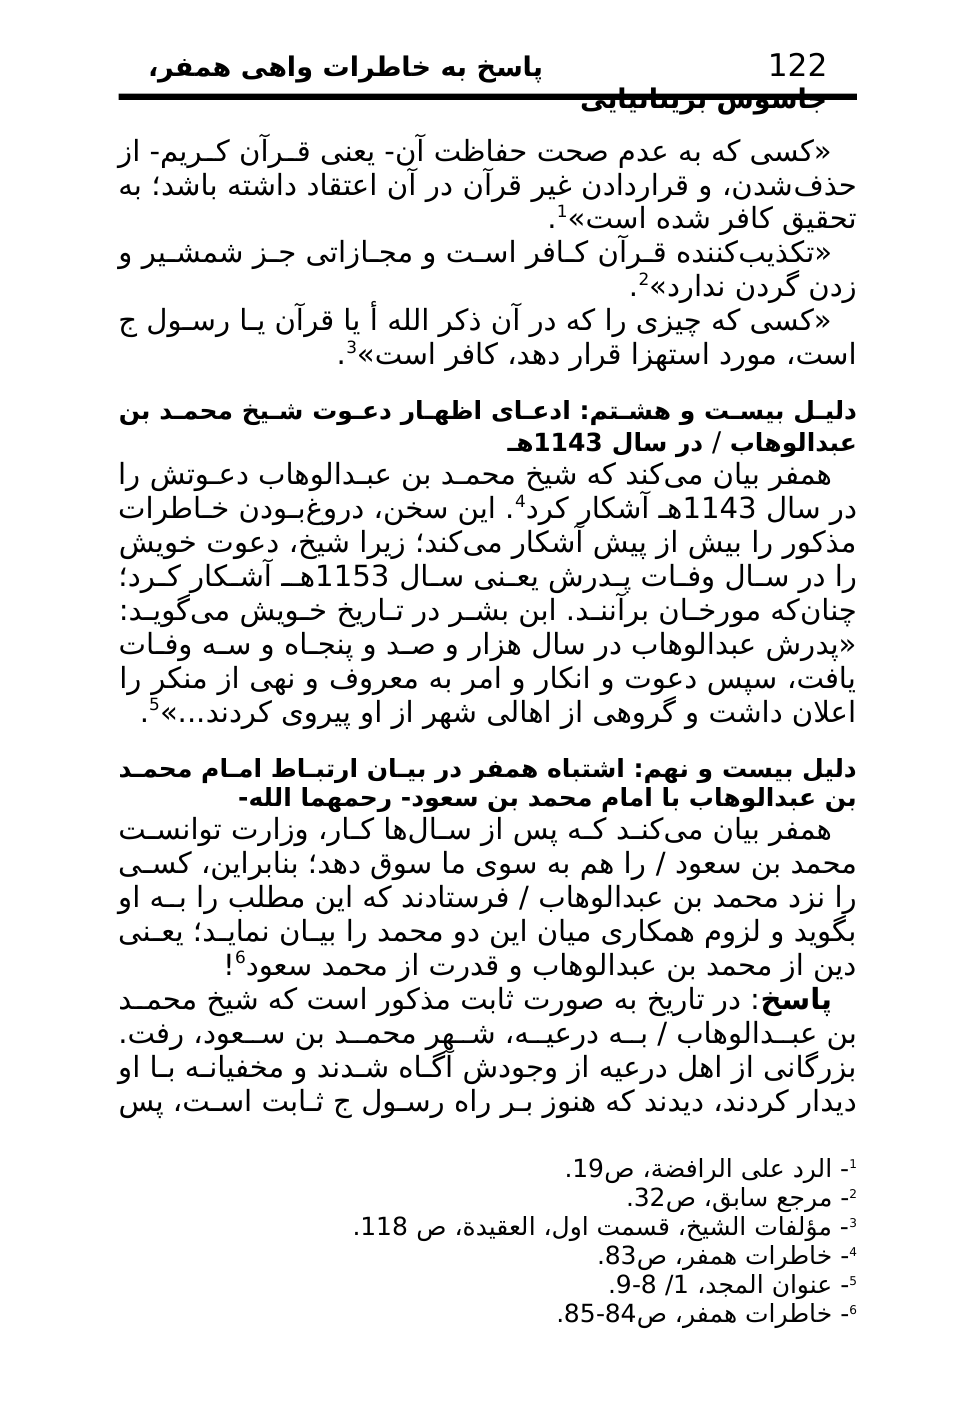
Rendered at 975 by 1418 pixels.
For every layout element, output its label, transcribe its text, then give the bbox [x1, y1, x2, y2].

text «تکذیب‌کننده قرآن کافر است و مجازاتی جز شمشیر و زدن گردن ندارد». [118, 236, 857, 304]
text دلیل بیست و نهم: اشتباه همفر در بیان ارتباط امام محمد بن عبدالوهاب با امام محمد بن سعود- رحمهما الله- [118, 754, 857, 812]
text همفر بیان می‌کند که شیخ محمد بن عبدالوهاب دعوتش را در سال 1143هـ آشکار کرد. این سخن، دروغ‌بودن خاطرات مذکور را بیش از پیش آشکار می‌کند؛ زیرا شیخ، دعوت خویش را در سال وفات پدرش یعنی سال 1153هـ آشکار کرد؛ چنان‌که مورخان برآنند. ابن بشر در تاریخ خویش می‌گوید: «پدرش عبدالوهاب در سال هزار و صد و پنجاه و سه وفات یافت، سپس دعوت و انکار و امر به معروف و نهی از منکر را اعلان داشت و گروهی از اهالی شهر از او پیروی کردند...». [118, 457, 857, 729]
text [118, 982, 857, 1118]
text «کسی که چیزی را که در آن ذکر الله أ یا قرآن یا رسول ج است، مورد استهزا قرار دهد، کافر است». [118, 304, 857, 372]
text همفر بیان می‌کند که پس از سال‌ها کار، وزارت توانست محمد بن سعود / را هم به سوی ما سوق دهد؛ بنابراین، کسی را نزد محمد بن عبدالوهاب / فرستادند که این مطلب را به او بگوید و لزوم همکاری میان این دو محمد را بیان نماید؛ یعنی دین از محمد بن عبدالوهاب و قدرت از محمد سعود! [118, 812, 857, 982]
text «کسی که به عدم صحت حفاظت آن- یعنی قرآن کریم- از حذف‌شدن، و قراردادن غیر قرآن در آن اعتقاد داشته باشد؛ به تحقیق کافر شده است». [118, 134, 857, 236]
text دلیل بیست و هشتم: ادعای اظهار دعوت شیخ محمد بن عبدالوهاب / در سال 1143هـ [118, 397, 857, 457]
